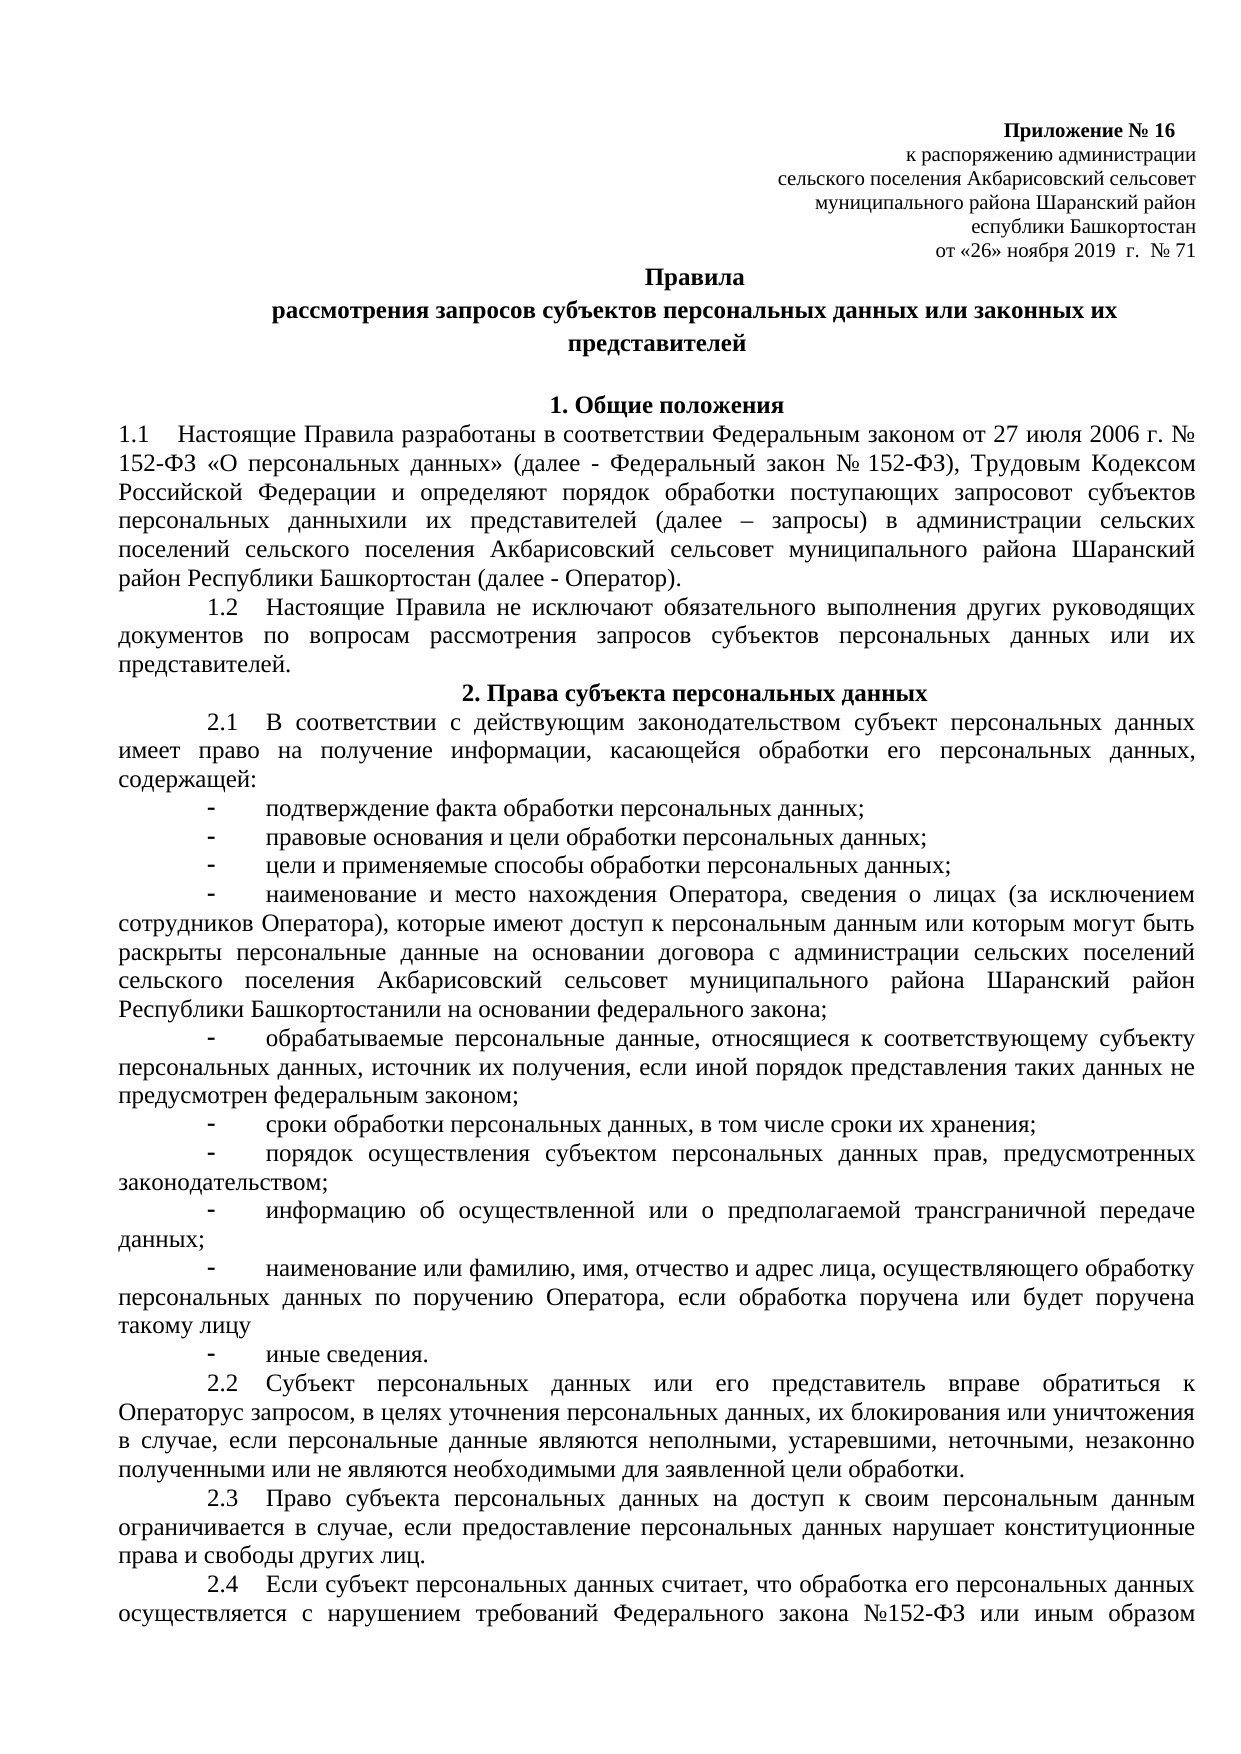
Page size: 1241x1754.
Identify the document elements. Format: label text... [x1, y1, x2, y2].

list Право субъекта персональных данных на доступ к своим персональным данным ограничивается в случае, если предоставление персональных данных нарушает конституционные права и свободы других лиц. [118, 1483, 1196, 1569]
text 2. Права субъекта персональных данных [118, 678, 1196, 707]
text сельского поселения Акбарисовский сельсовет [133, 166, 1196, 190]
list сроки обработки персональных данных, в том числе сроки их хранения; [118, 1109, 1196, 1138]
list информацию об осуществленной или о предполагаемой трансграничной передаче данных; [118, 1195, 1196, 1253]
text муниципального района Шаранский район [133, 190, 1196, 214]
list цели и применяемые способы обработки персональных данных; [118, 850, 1196, 879]
text еспублики Башкортостан [133, 214, 1196, 238]
text рассмотрения запросов субъектов персональных данных или законных их представителей [118, 296, 1196, 357]
text Правила [118, 262, 1196, 291]
text от «26» ноября 2019 г. № 71 [88, 238, 1196, 262]
list Настоящие Правила не исключают обязательного выполнения других руководящих документов по вопросам рассмотрения запросов субъектов персональных данных или их представителей. [118, 592, 1196, 678]
text к распоряжению администрации [133, 142, 1196, 166]
list Субъект персональных данных или его представитель вправе обратиться к Операторус запросом, в целях уточнения персональных данных, их блокирования или уничтожения в случае, если персональные данные являются неполными, устаревшими, неточными, незаконно полученными или не являются необходимыми для заявленной цели обработки. [118, 1368, 1196, 1483]
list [118, 1569, 1196, 1627]
list В соответствии с действующим законодательством субъект персональных данных имеет право на получение информации, касающейся обработки его персональных данных, содержащей: [118, 707, 1196, 793]
list наименование или фамилию, имя, отчество и адрес лица, осуществляющего обработку персональных данных по поручению Оператора, если обработка поручена или будет поручена такому лицу [118, 1253, 1196, 1339]
text Приложение № 16 [118, 118, 1196, 142]
list правовые основания и цели обработки персональных данных; [118, 822, 1196, 850]
list Настоящие Правила разработаны в соответствии Федеральным законом от 27 июля 2006 г. № 152-ФЗ «О персональных данных» (далее - Федеральный закон № 152-ФЗ), Трудовым Кодексом Российской Федерации и определяют порядок обработки поступающих запросовот субъектов персональных данныхили их представителей (далее – запросы) в администрации сельских поселений сельского поселения Акбарисовский сельсовет муниципального района Шаранский район Республики Башкортостан (далее - Оператор). [118, 419, 1196, 592]
list обрабатываемые персональные данные, относящиеся к соответствующему субъекту персональных данных, источник их получения, если иной порядок представления таких данных не предусмотрен федеральным законом; [118, 1023, 1196, 1109]
list порядок осуществления субъектом персональных данных прав, предусмотренных законодательством; [118, 1138, 1196, 1195]
text 1. Общие положения [118, 390, 1196, 419]
list иные сведения. [118, 1339, 1196, 1368]
list подтверждение факта обработки персональных данных; [118, 793, 1196, 822]
list наименование и место нахождения Оператора, сведения о лицах (за исключением сотрудников Оператора), которые имеют доступ к персональным данным или которым могут быть раскрыты персональные данные на основании договора с администрации сельских поселений сельского поселения Акбарисовский сельсовет муниципального района Шаранский район Республики Башкортостанили на основании федерального закона; [118, 879, 1196, 1023]
